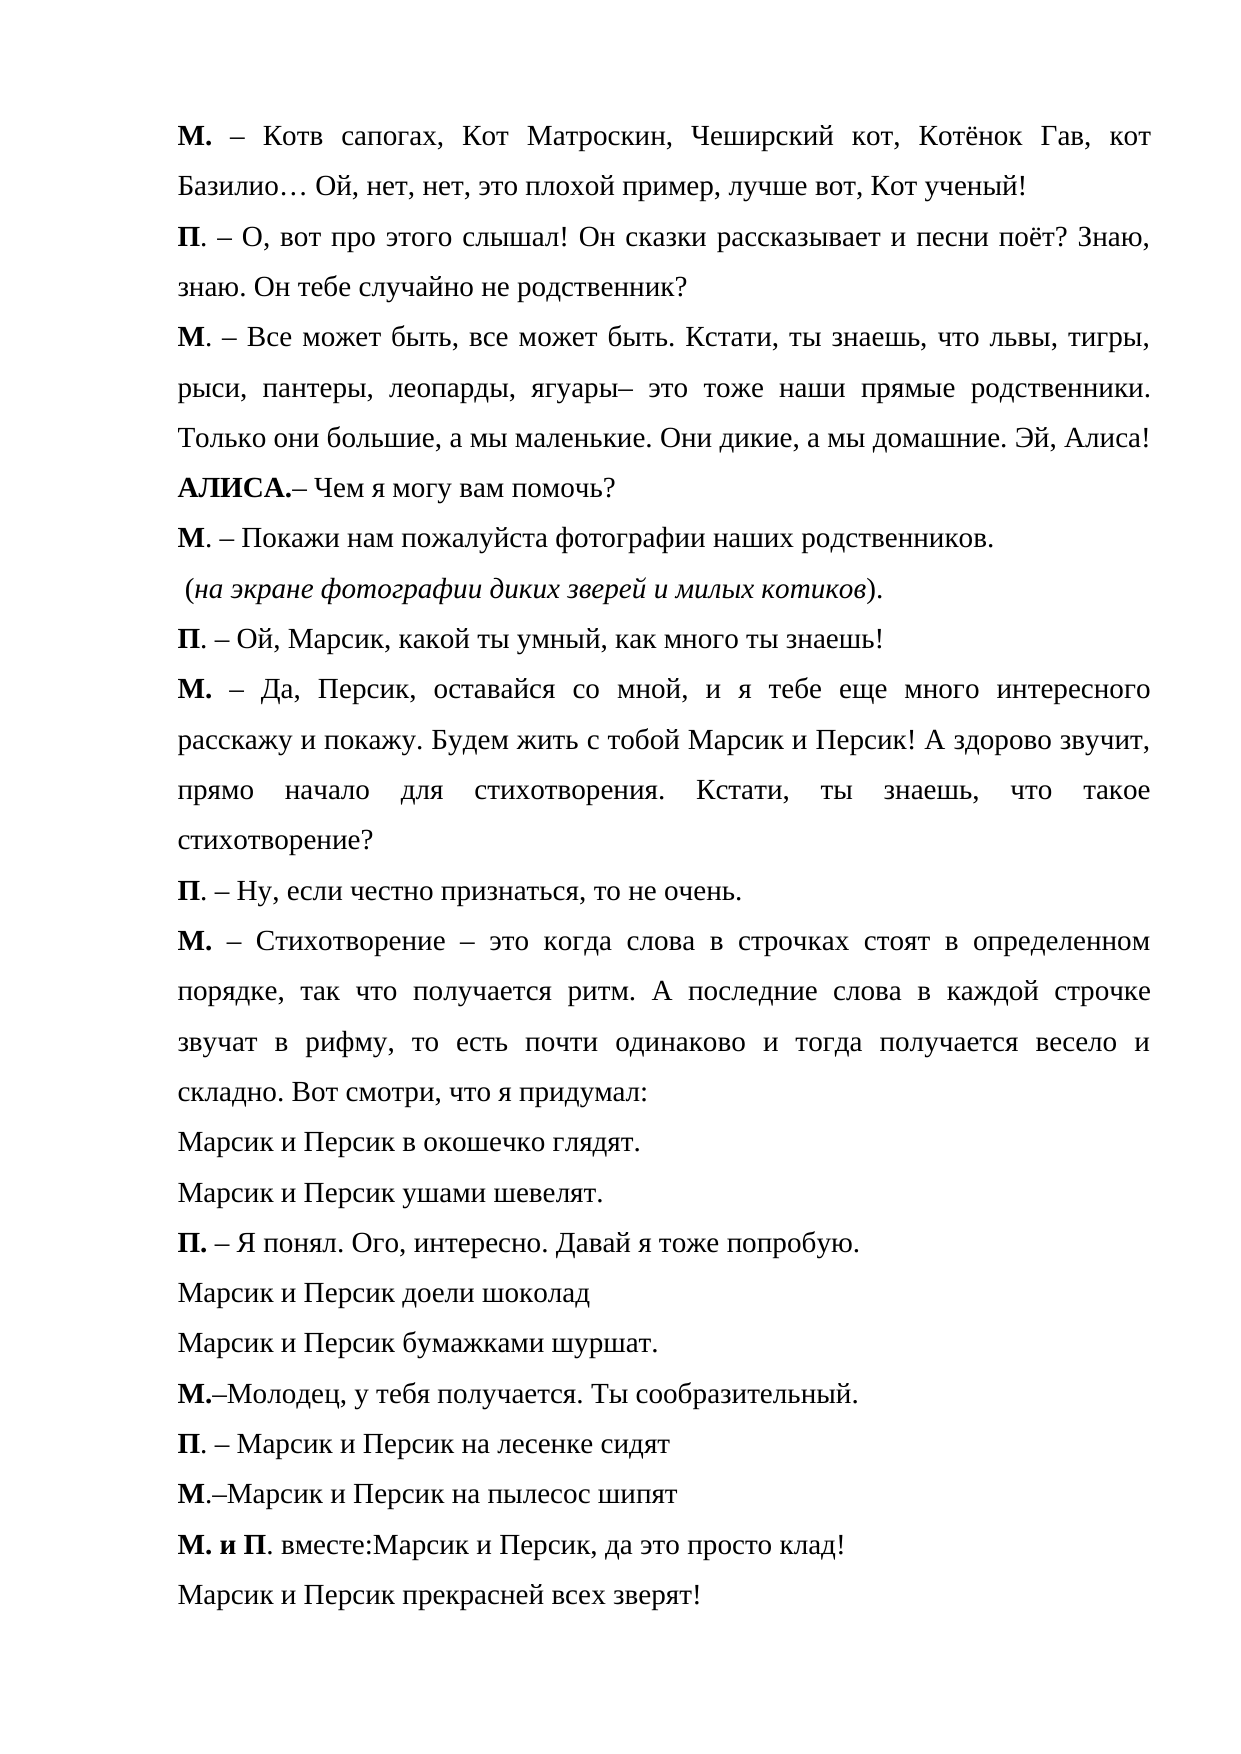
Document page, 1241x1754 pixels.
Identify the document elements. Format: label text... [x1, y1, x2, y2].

text М. – Покажи нам пожалуйста фотографии наших родственников. [177, 521, 1152, 554]
text М.–Марсик и Персик на пылесос шипят [177, 1477, 1152, 1510]
text М. – Да, Персик, оставайся со мной, и я тебе еще много интересного расскажу и покажу. Будем жить с тобой Марсик и Персик! А здорово звучит, прямо начало для стихотворения. Кстати, ты знаешь, что такое стихотворение? [177, 672, 1152, 856]
text М.–Молодец, у тебя получается. Ты сообразительный. [177, 1376, 1152, 1409]
text Марсик и Персик прекрасней всех зверят! [177, 1577, 1152, 1611]
text П. – Марсик и Персик на лесенке сидят [177, 1426, 1152, 1460]
text М. – Стихотворение – это когда слова в строчках стоят в определенном порядке, так что получается ритм. А последние слова в каждой строчке звучат в рифму, то есть почти одинаково и тогда получается весело и складно. Вот смотри, что я придумал: [177, 923, 1152, 1108]
text Марсик и Персик ушами шевелят. [177, 1175, 1152, 1208]
text АЛИСА.– Чем я могу вам помочь? [177, 470, 1152, 504]
text Марсик и Персик в окошечко глядят. [177, 1124, 1152, 1158]
text Марсик и Персик бумажками шуршат. [177, 1326, 1152, 1359]
text Марсик и Персик доели шоколад [177, 1275, 1152, 1309]
text (на экране фотографии диких зверей и милых котиков). [177, 571, 1152, 604]
text П. – О, вот про этого слышал! Он сказки рассказывает и песни поёт? Знаю, знаю. Он тебе случайно не родственник? [177, 219, 1152, 303]
text М. – Все может быть, все может быть. Кстати, ты знаешь, что львы, тигры, рыси, пантеры, леопарды, ягуары– это тоже наши прямые родственники. Только они большие, а мы маленькие. Они дикие, а мы домашние. Эй, Алиса! [177, 319, 1152, 453]
text П. – Я понял. Ого, интересно. Давай я тоже попробую. [177, 1225, 1152, 1258]
text М. – Котв сапогах, Кот Матроскин, Чеширский кот, Котёнок Гав, кот Базилио… Ой, нет, нет, это плохой пример, лучше вот, Кот ученый! [177, 118, 1152, 202]
text П. – Ну, если честно признаться, то не очень. [177, 873, 1152, 906]
text М. и П. вместе:Марсик и Персик, да это просто клад! [177, 1527, 1152, 1560]
text П. – Ой, Марсик, какой ты умный, как много ты знаешь! [177, 621, 1152, 655]
